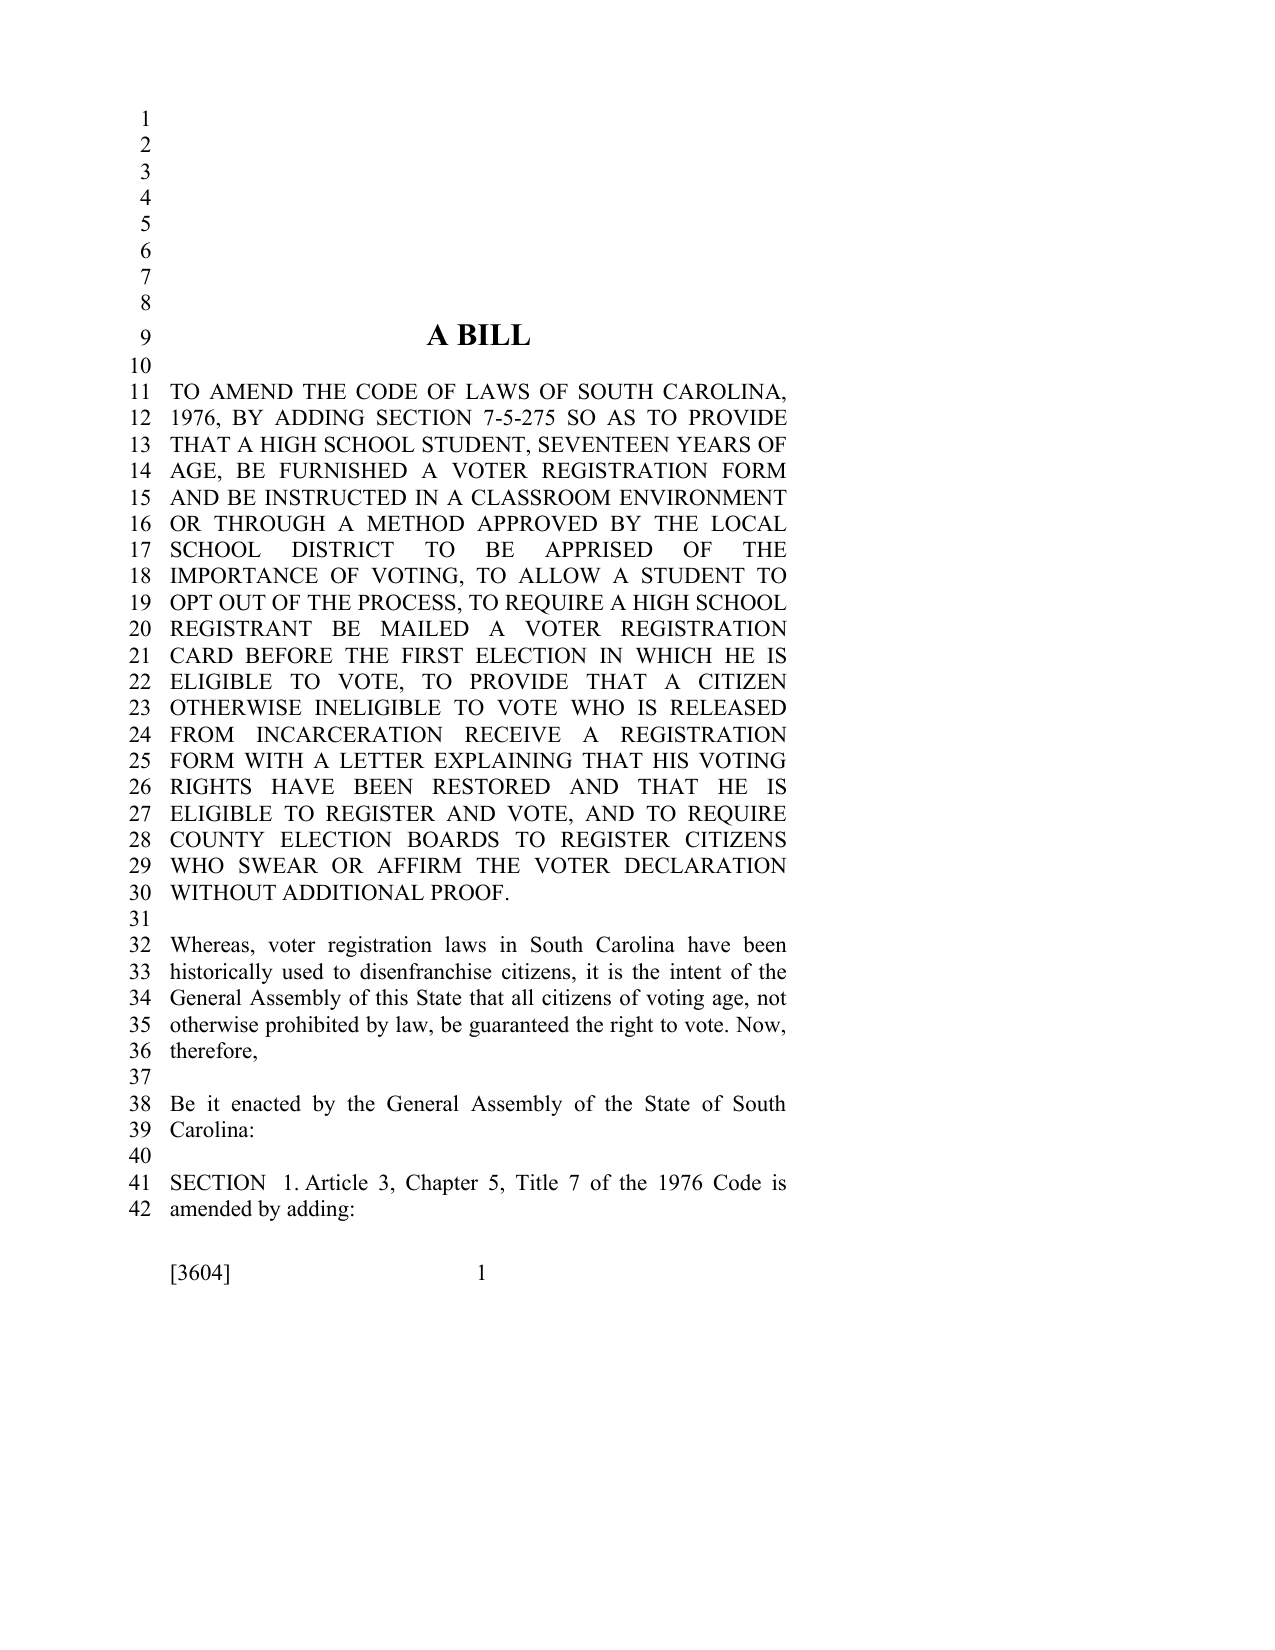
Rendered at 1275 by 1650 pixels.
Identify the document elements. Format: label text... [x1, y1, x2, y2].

text SECTION 1. Article 3, Chapter 5, Title 7 of the 1976 Code is amended by adding: [169, 1169, 787, 1221]
text A BILL [169, 316, 787, 352]
text TO AMEND THE CODE OF LAWS OF SOUTH CAROLINA, 1976, BY ADDING SECTION 7-5-275 SO AS TO PROVIDE THAT A HIGH SCHOOL STUDENT, SEVENTEEN YEARS OF AGE, BE FURNISHED A VOTER REGISTRATION FORM AND BE INSTRUCTED IN A CLASSROOM ENVIRONMENT OR THROUGH A METHOD APPROVED BY THE LOCAL SCHOOL DISTRICT TO BE APPRISED OF THE IMPORTANCE OF VOTING, TO ALLOW A STUDENT TO OPT OUT OF THE PROCESS, TO REQUIRE A HIGH SCHOOL REGISTRANT BE MAILED A VOTER REGISTRATION CARD BEFORE THE FIRST ELECTION IN WHICH HE IS ELIGIBLE TO VOTE, TO PROVIDE THAT A CITIZEN OTHERWISE INELIGIBLE TO VOTE WHO IS RELEASED FROM INCARCERATION RECEIVE A REGISTRATION FORM WITH A LETTER EXPLAINING THAT HIS VOTING RIGHTS HAVE BEEN RESTORED AND THAT HE IS ELIGIBLE TO REGISTER AND VOTE, AND TO REQUIRE COUNTY ELECTION BOARDS TO REGISTER CITIZENS WHO SWEAR OR AFFIRM THE VOTER DECLARATION WITHOUT ADDITIONAL PROOF. [169, 378, 787, 905]
text Whereas, voter registration laws in South Carolina have been historically used to disenfranchise citizens, it is the intent of the General Assembly of this State that all citizens of voting age, not otherwise prohibited by law, be guaranteed the right to vote. Now, therefore, [169, 932, 787, 1063]
text Be it enacted by the General Assembly of the State of South Carolina: [169, 1090, 787, 1142]
